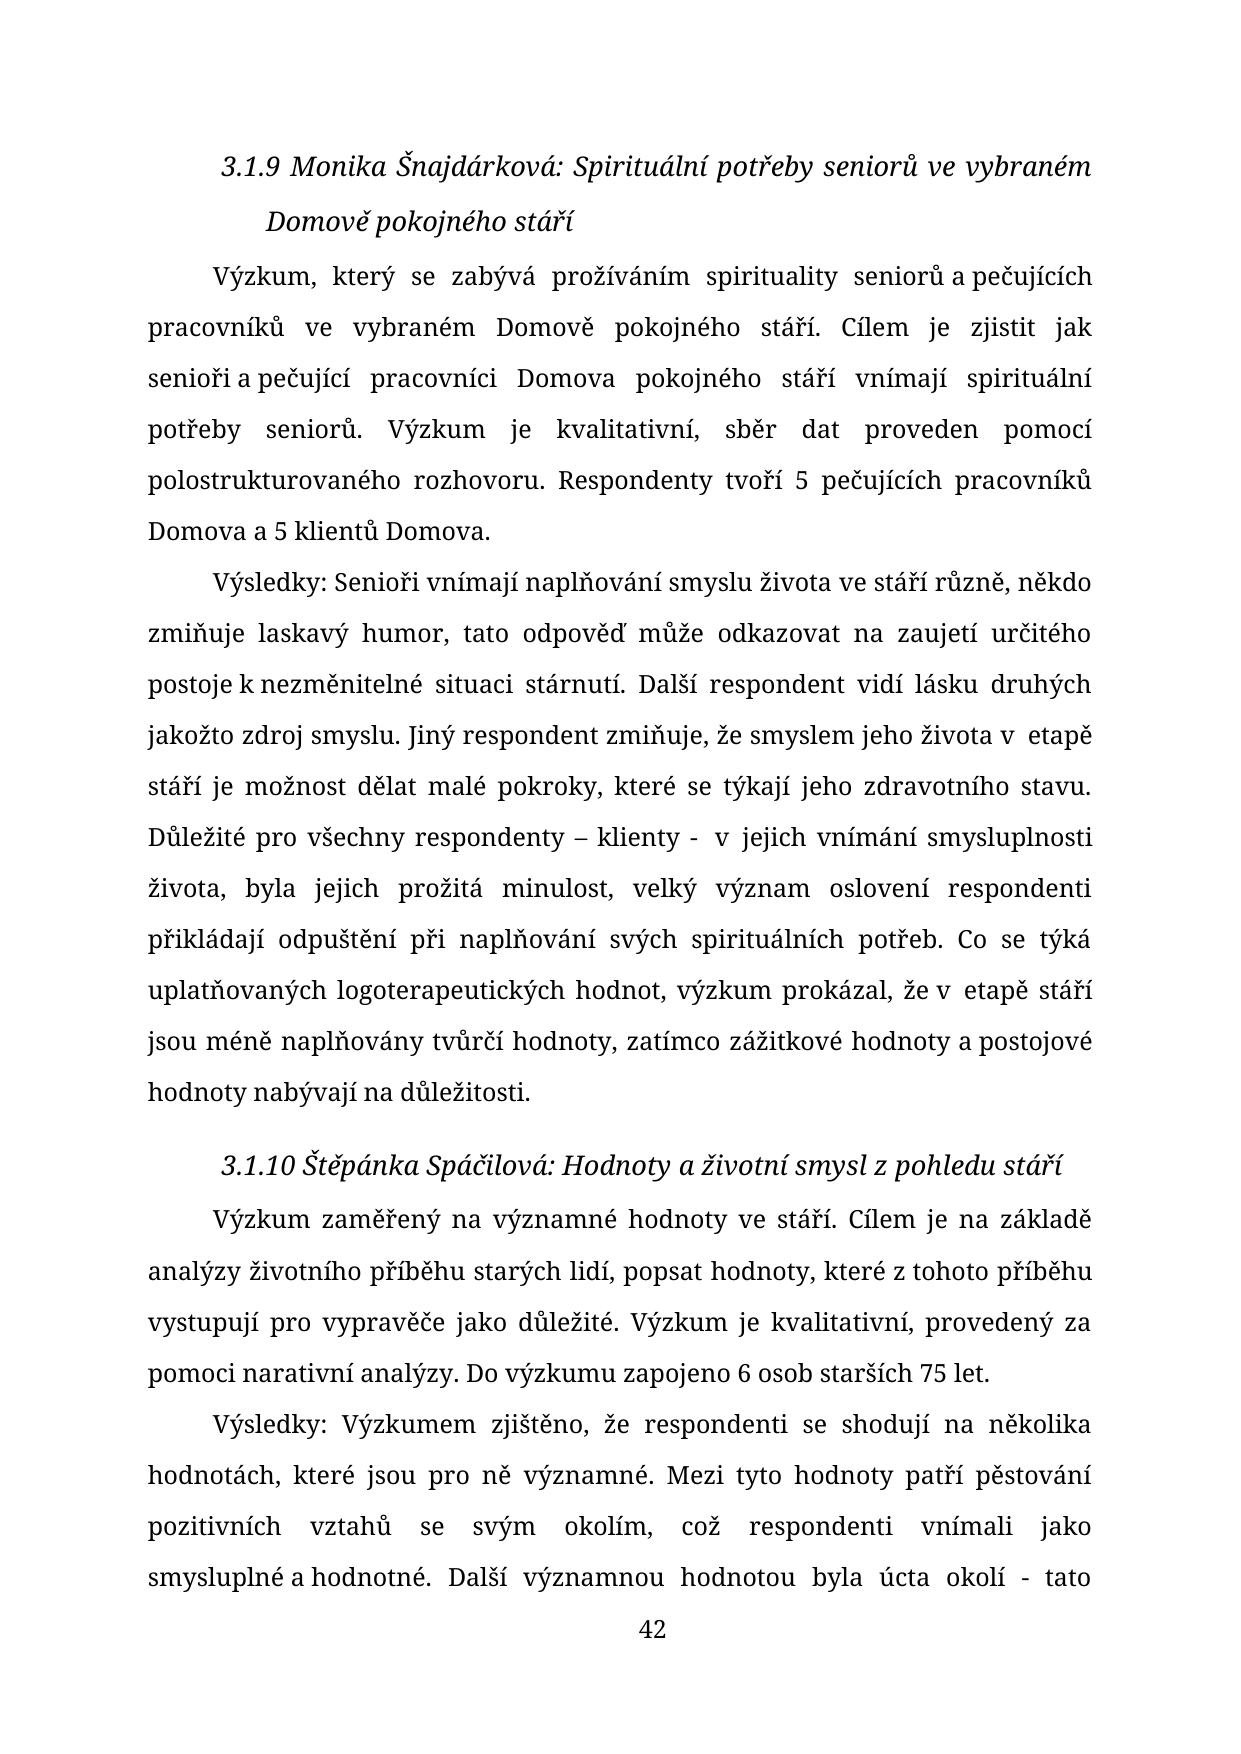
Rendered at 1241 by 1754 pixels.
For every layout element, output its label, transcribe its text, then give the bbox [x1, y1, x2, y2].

subtitle 3.1.10 Štěpánka Spáčilová: Hodnoty a životní smysl z pohledu stáří [221, 1147, 1093, 1184]
text Výsledky: Senioři vnímají naplňování smyslu života ve stáří různě, někdo zmiňuje laskavý humor, tato odpověď může odkazovat na zaujetí určitého postoje k nezměnitelné situaci stárnutí. Další respondent vidí lásku druhých jakožto zdroj smyslu. Jiný respondent zmiňuje, že smyslem jeho života v etapě stáří je možnost dělat malé pokroky, které se týkají jeho zdravotního stavu. Důležité pro všechny respondenty – klienty - v jejich vnímání smysluplnosti života, byla jejich prožitá minulost, velký význam oslovení respondenti přikládají odpuštění při naplňování svých spirituálních potřeb. Co se týká uplatňovaných logoterapeutických hodnot, výzkum prokázal, že v etapě stáří jsou méně naplňovány tvůrčí hodnoty, zatímco zážitkové hodnoty a postojové hodnoty nabývají na důležitosti. [148, 564, 1093, 1109]
subtitle 3.1.9 Monika Šnajdárková: Spirituální potřeby seniorů ve vybraném Domově pokojného stáří [221, 148, 1093, 240]
text Výzkum zaměřený na významné hodnoty ve stáří. Cílem je na základě analýzy životního příběhu starých lidí, popsat hodnoty, které z tohoto příběhu vystupují pro vypravěče jako důležité. Výzkum je kvalitativní, provedený za pomoci narativní analýzy. Do výzkumu zapojeno 6 osob starších 75 let. [148, 1202, 1093, 1389]
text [148, 1406, 1093, 1593]
text Výzkum, který se zabývá prožíváním spirituality seniorů a pečujících pracovníků ve vybraném Domově pokojného stáří. Cílem je zjistit jak senioři a pečující pracovníci Domova pokojného stáří vnímají spirituální potřeby seniorů. Výzkum je kvalitativní, sběr dat proveden pomocí polostrukturovaného rozhovoru. Respondenty tvoří 5 pečujících pracovníků Domova a 5 klientů Domova. [148, 258, 1093, 547]
